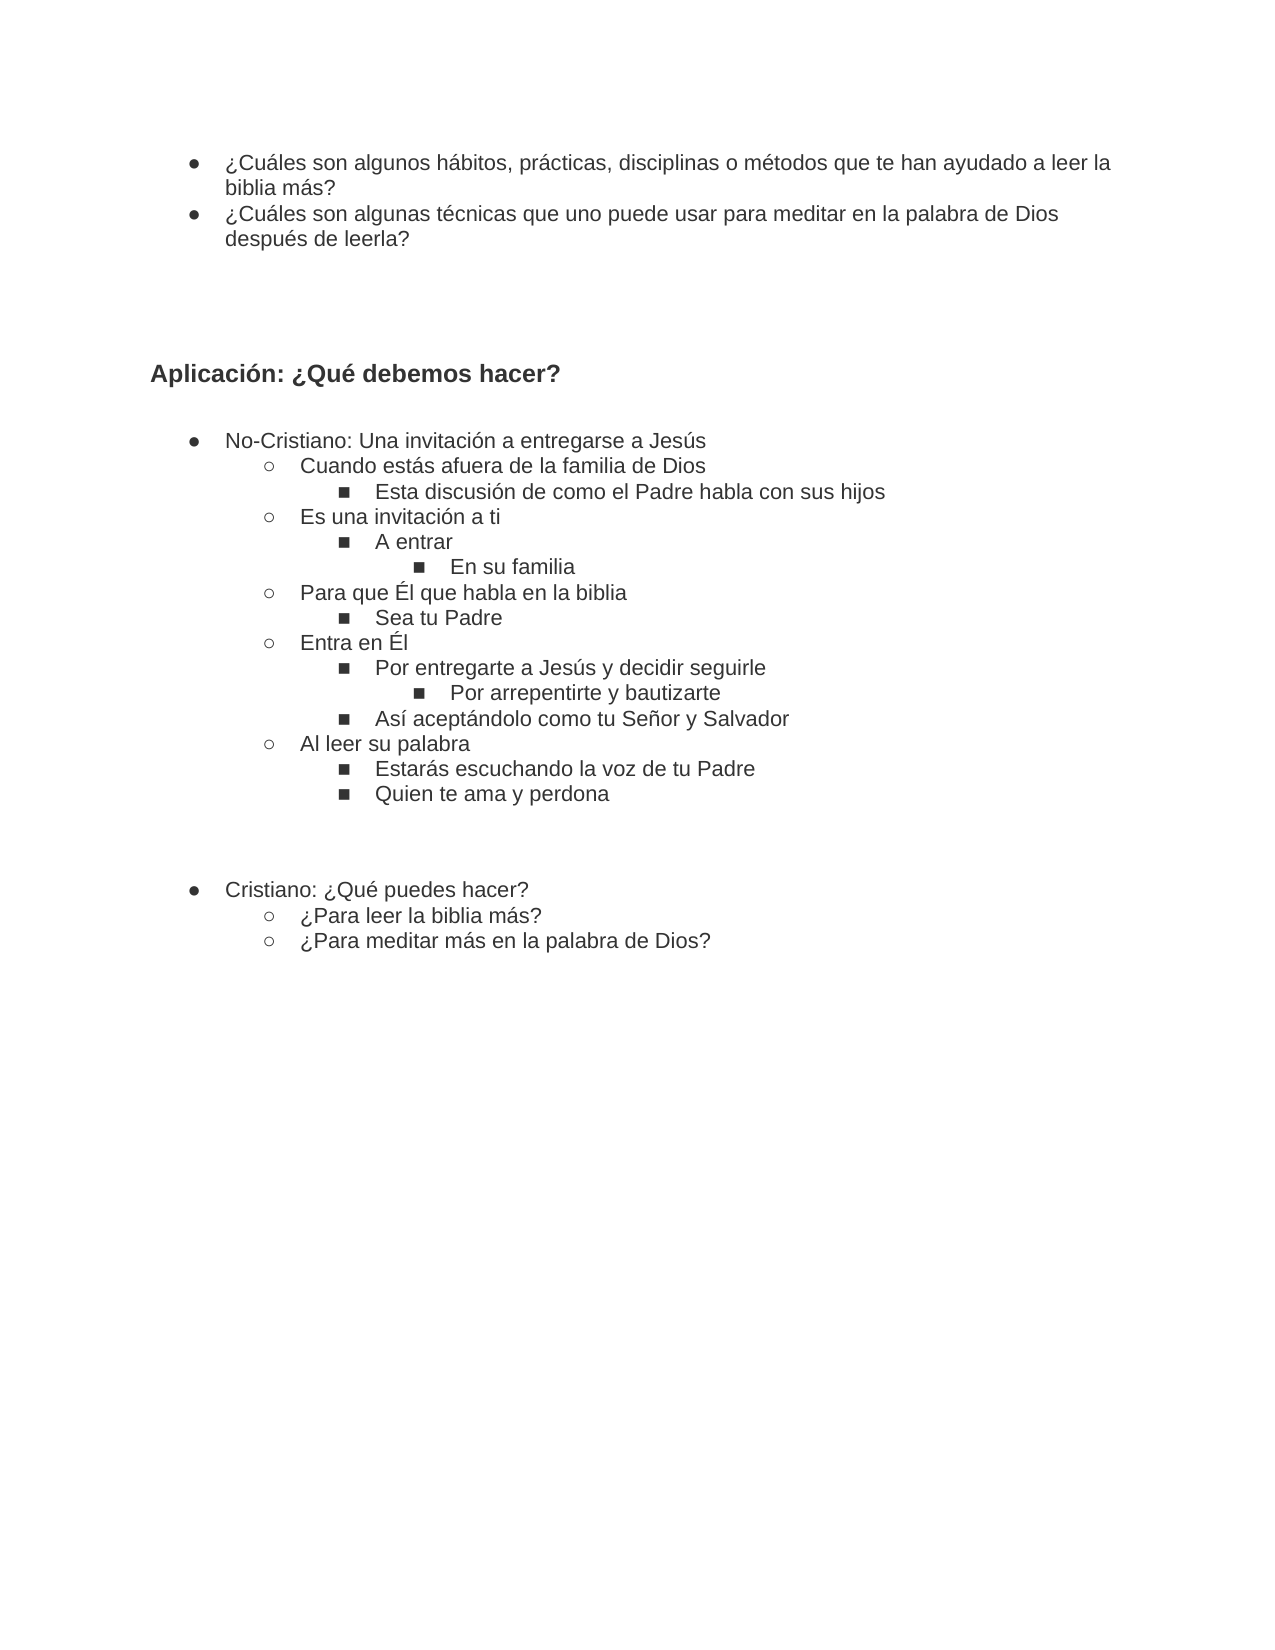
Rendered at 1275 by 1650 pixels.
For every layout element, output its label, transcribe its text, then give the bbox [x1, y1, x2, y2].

list Quien te ama y perdona [337, 781, 1125, 806]
list Cristiano: ¿Qué puedes hacer? [187, 877, 1125, 902]
list Es una invitación a ti [262, 504, 1125, 529]
list ¿Cuáles son algunas técnicas que uno puede usar para meditar en la palabra de Dios después de leerla? [187, 200, 1125, 251]
list A entrar [337, 529, 1125, 554]
list Esta discusión de como el Padre habla con sus hijos [337, 478, 1125, 504]
list ¿Para meditar más en la palabra de Dios? [262, 928, 1125, 953]
list Entra en Él [262, 630, 1125, 655]
subtitle Aplicación: ¿Qué debemos hacer? [150, 359, 1125, 388]
list Por entregarte a Jesús y decidir seguirle [337, 655, 1125, 680]
list ¿Cuáles son algunos hábitos, prácticas, disciplinas o métodos que te han ayudado a leer la biblia más? [187, 150, 1125, 200]
list Cuando estás afuera de la familia de Dios [262, 453, 1125, 478]
list Estarás escuchando la voz de tu Padre [337, 756, 1125, 781]
list Por arrepentirte y bautizarte [412, 680, 1125, 705]
list En su familia [412, 554, 1125, 579]
list Al leer su palabra [262, 731, 1125, 756]
list Para que Él que habla en la biblia [262, 579, 1125, 604]
list Sea tu Padre [337, 604, 1125, 630]
list ¿Para leer la biblia más? [262, 902, 1125, 928]
list No-Cristiano: Una invitación a entregarse a Jesús [187, 428, 1125, 453]
list Así aceptándolo como tu Señor y Salvador [337, 705, 1125, 731]
